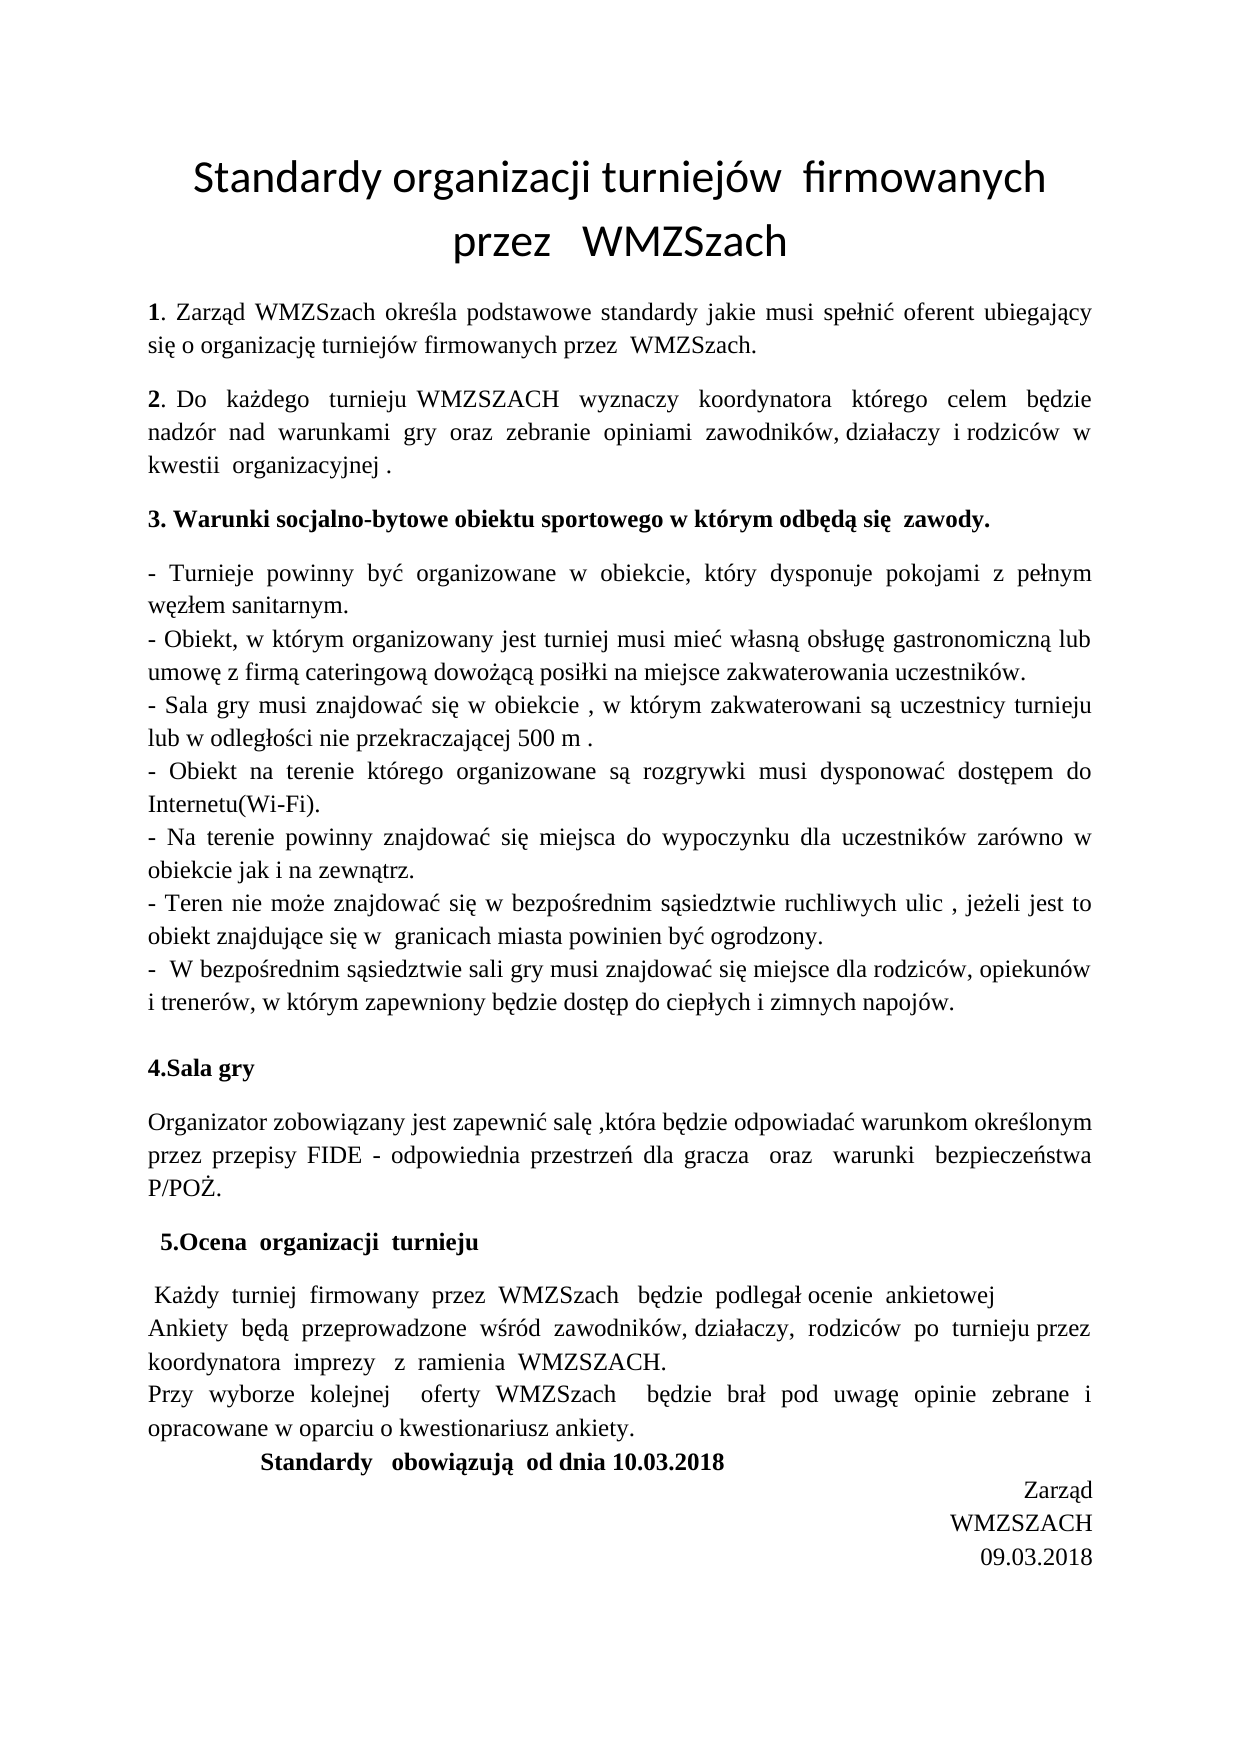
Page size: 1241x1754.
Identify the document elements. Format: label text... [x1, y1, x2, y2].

subtitle Standardy obowiązują od dnia 10.03.2018 [260, 1447, 1093, 1476]
list 4.Sala gry [148, 1053, 1093, 1082]
text 5.Ocena organizacji turnieju [148, 1227, 1093, 1255]
text Przy wyborze kolejnej oferty WMZSzach będzie brał pod uwagę opinie zebrane i opracowane w oparciu o kwestionariusz ankiety. [148, 1379, 1093, 1441]
list - Turnieje powinny być organizowane w obiekcie, który dysponuje pokojami z pełnym węzłem sanitarnym. [148, 558, 1093, 619]
text WMZSZACH [148, 1508, 1093, 1537]
text Organizator zobowiązany jest zapewnić salę ,która będzie odpowiadać warunkom określonym przez przepisy FIDE - odpowiednia przestrzeń dla gracza oraz warunki bezpieczeństwa P/POŻ. [148, 1107, 1093, 1202]
text 1. Zarząd WMZSzach określa podstawowe standardy jakie musi spełnić oferent ubiegający się o organizację turniejów firmowanych przez WMZSzach. [148, 297, 1093, 359]
list - Teren nie może znajdować się w bezpośrednim sąsiedztwie ruchliwych ulic , jeżeli jest to obiekt znajdujące się w granicach miasta powinien być ogrodzony. [148, 888, 1093, 949]
text Ankiety będą przeprowadzone wśród zawodników, działaczy, rodziców po turnieju przez koordynatora imprezy z ramienia WMZSZACH. [148, 1313, 1093, 1375]
text 2. Do każdego turnieju WMZSZACH wyznaczy koordynatora którego celem będzie nadzór nad warunkami gry oraz zebranie opiniami zawodników, działaczy i rodziców w kwestii organizacyjnej . [148, 384, 1093, 479]
text Zarząd [148, 1476, 1093, 1504]
list - Na terenie powinny znajdować się miejsca do wypoczynku dla uczestników zarówno w obiekcie jak i na zewnątrz. [148, 822, 1093, 883]
text Standardy organizacji turniejów firmowanych przez WMZSzach [148, 148, 1093, 268]
list - Sala gry musi znajdować się w obiekcie , w którym zakwaterowani są uczestnicy turnieju lub w odległości nie przekraczającej 500 m . [148, 690, 1093, 751]
text Każdy turniej firmowany przez WMZSzach będzie podlegał ocenie ankietowej [148, 1281, 1093, 1309]
text 09.03.2018 [148, 1542, 1093, 1570]
list - Obiekt, w którym organizowany jest turniej musi mieć własną obsługę gastronomiczną lub umowę z firmą cateringową dowożącą posiłki na miejsce zakwaterowania uczestników. [148, 624, 1093, 685]
list - Obiekt na terenie którego organizowane są rozgrywki musi dysponować dostępem do Internetu(Wi-Fi). [148, 756, 1093, 817]
list - W bezpośrednim sąsiedztwie sali gry musi znajdować się miejsce dla rodziców, opiekunów i trenerów, w którym zapewniony będzie dostęp do ciepłych i zimnych napojów. [148, 954, 1093, 1016]
text 3. Warunki socjalno-bytowe obiektu sportowego w którym odbędą się zawody. [148, 504, 1093, 532]
